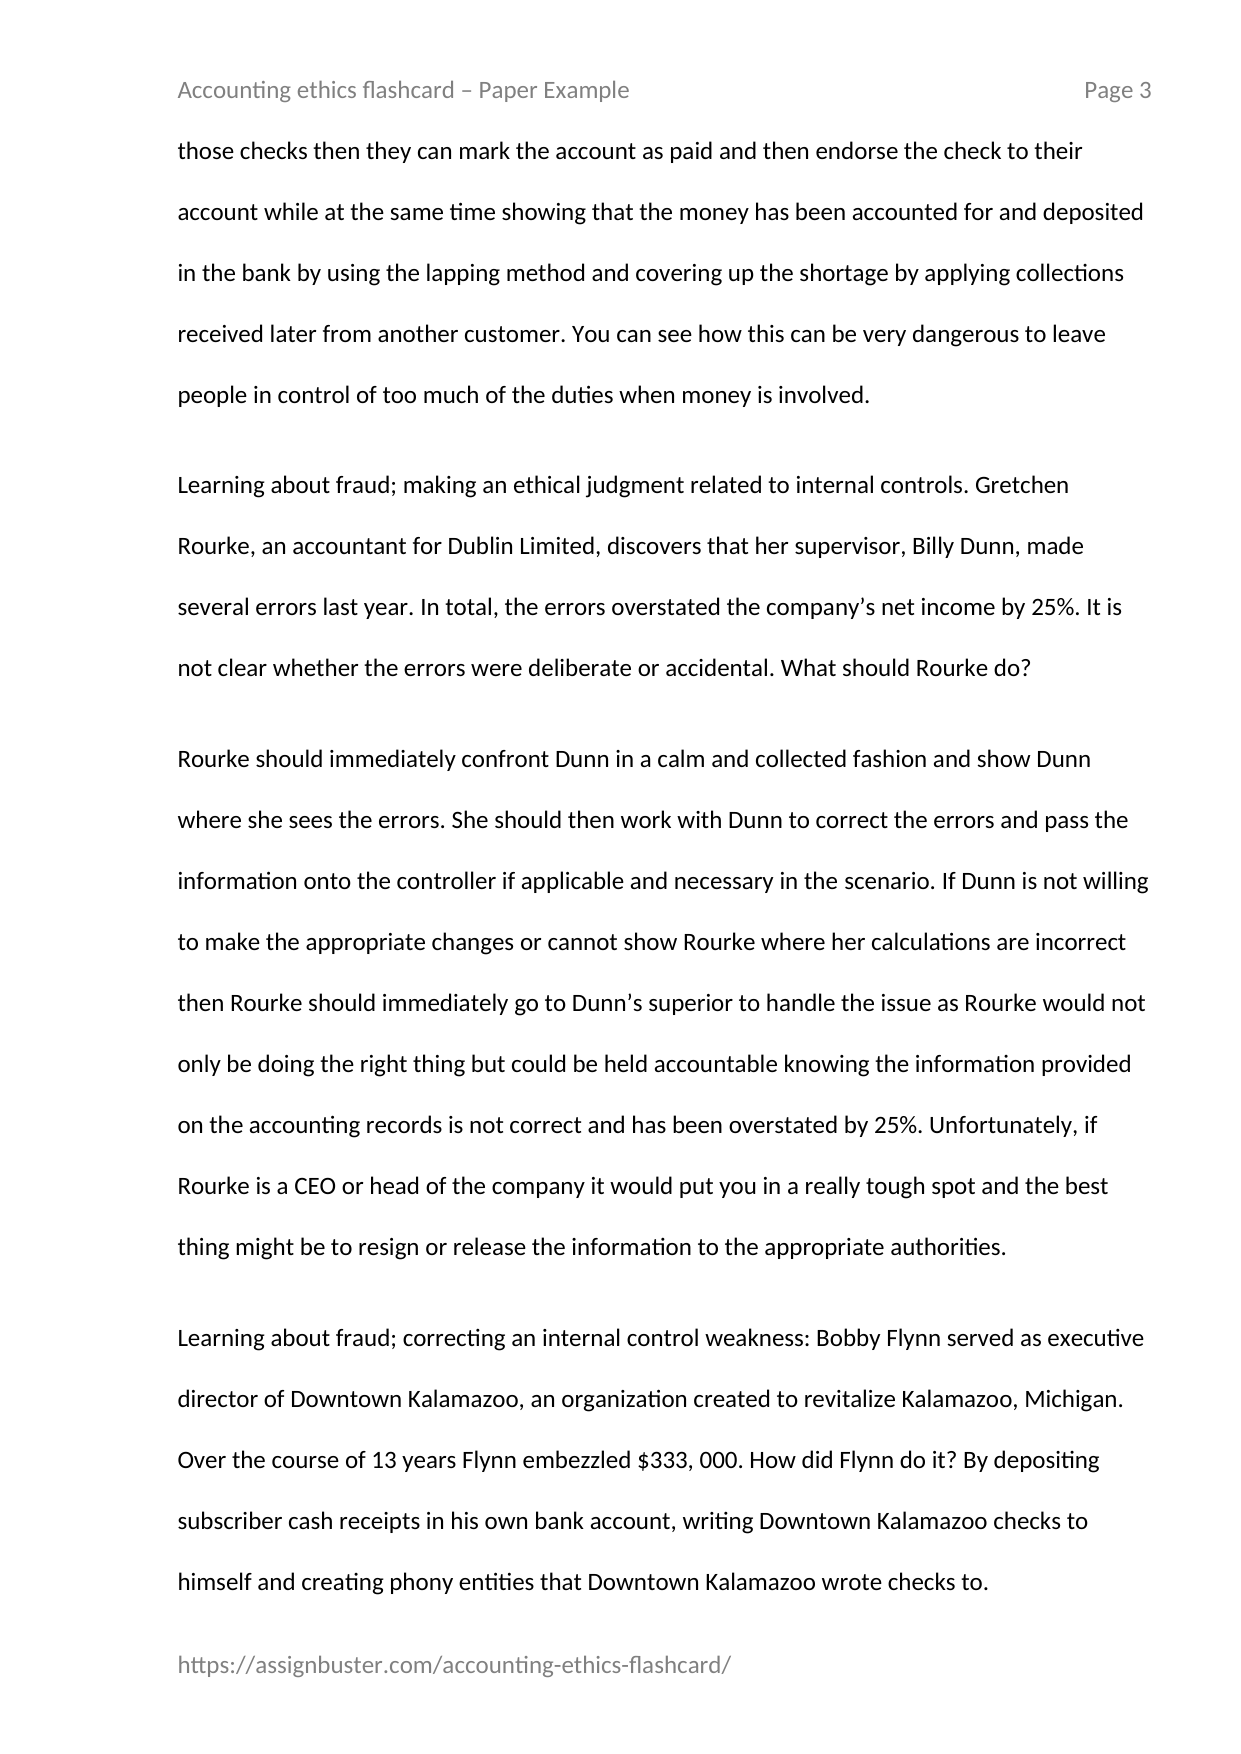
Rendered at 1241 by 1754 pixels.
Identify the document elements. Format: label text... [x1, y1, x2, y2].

text Learning about fraud; making an ethical judgment related to internal controls. Gretchen Rourke, an accountant for Dublin Limited, discovers that her supervisor, Billy Dunn, made several errors last year. In total, the errors overstated the company’s net income by 25%. It is not clear whether the errors were deliberate or accidental. What should Rourke do? [177, 469, 1152, 683]
text Rourke should immediately confront Dunn in a calm and collected fashion and show Dunn where she sees the errors. She should then work with Dunn to correct the errors and pass the information onto the controller if applicable and necessary in the scenario. If Dunn is not willing to make the appropriate changes or cannot show Rourke where her calculations are incorrect then Rourke should immediately go to Dunn’s superior to handle the issue as Rourke would not only be doing the right thing but could be held accountable knowing the information provided on the accounting records is not correct and has been overstated by 25%. Unfortunately, if Rourke is a CEO or head of the company it would put you in a really tough spot and the best thing might be to resign or release the information to the appropriate authorities. [177, 743, 1152, 1262]
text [177, 135, 1152, 409]
text Learning about fraud; correcting an internal control weakness: Bobby Flynn served as executive director of Downtown Kalamazoo, an organization created to revitalize Kalamazoo, Michigan. Over the course of 13 years Flynn embezzled $333, 000. How did Flynn do it? By depositing subscriber cash receipts in his own bank account, writing Downtown Kalamazoo checks to himself and creating phony entities that Downtown Kalamazoo wrote checks to. [177, 1322, 1152, 1597]
